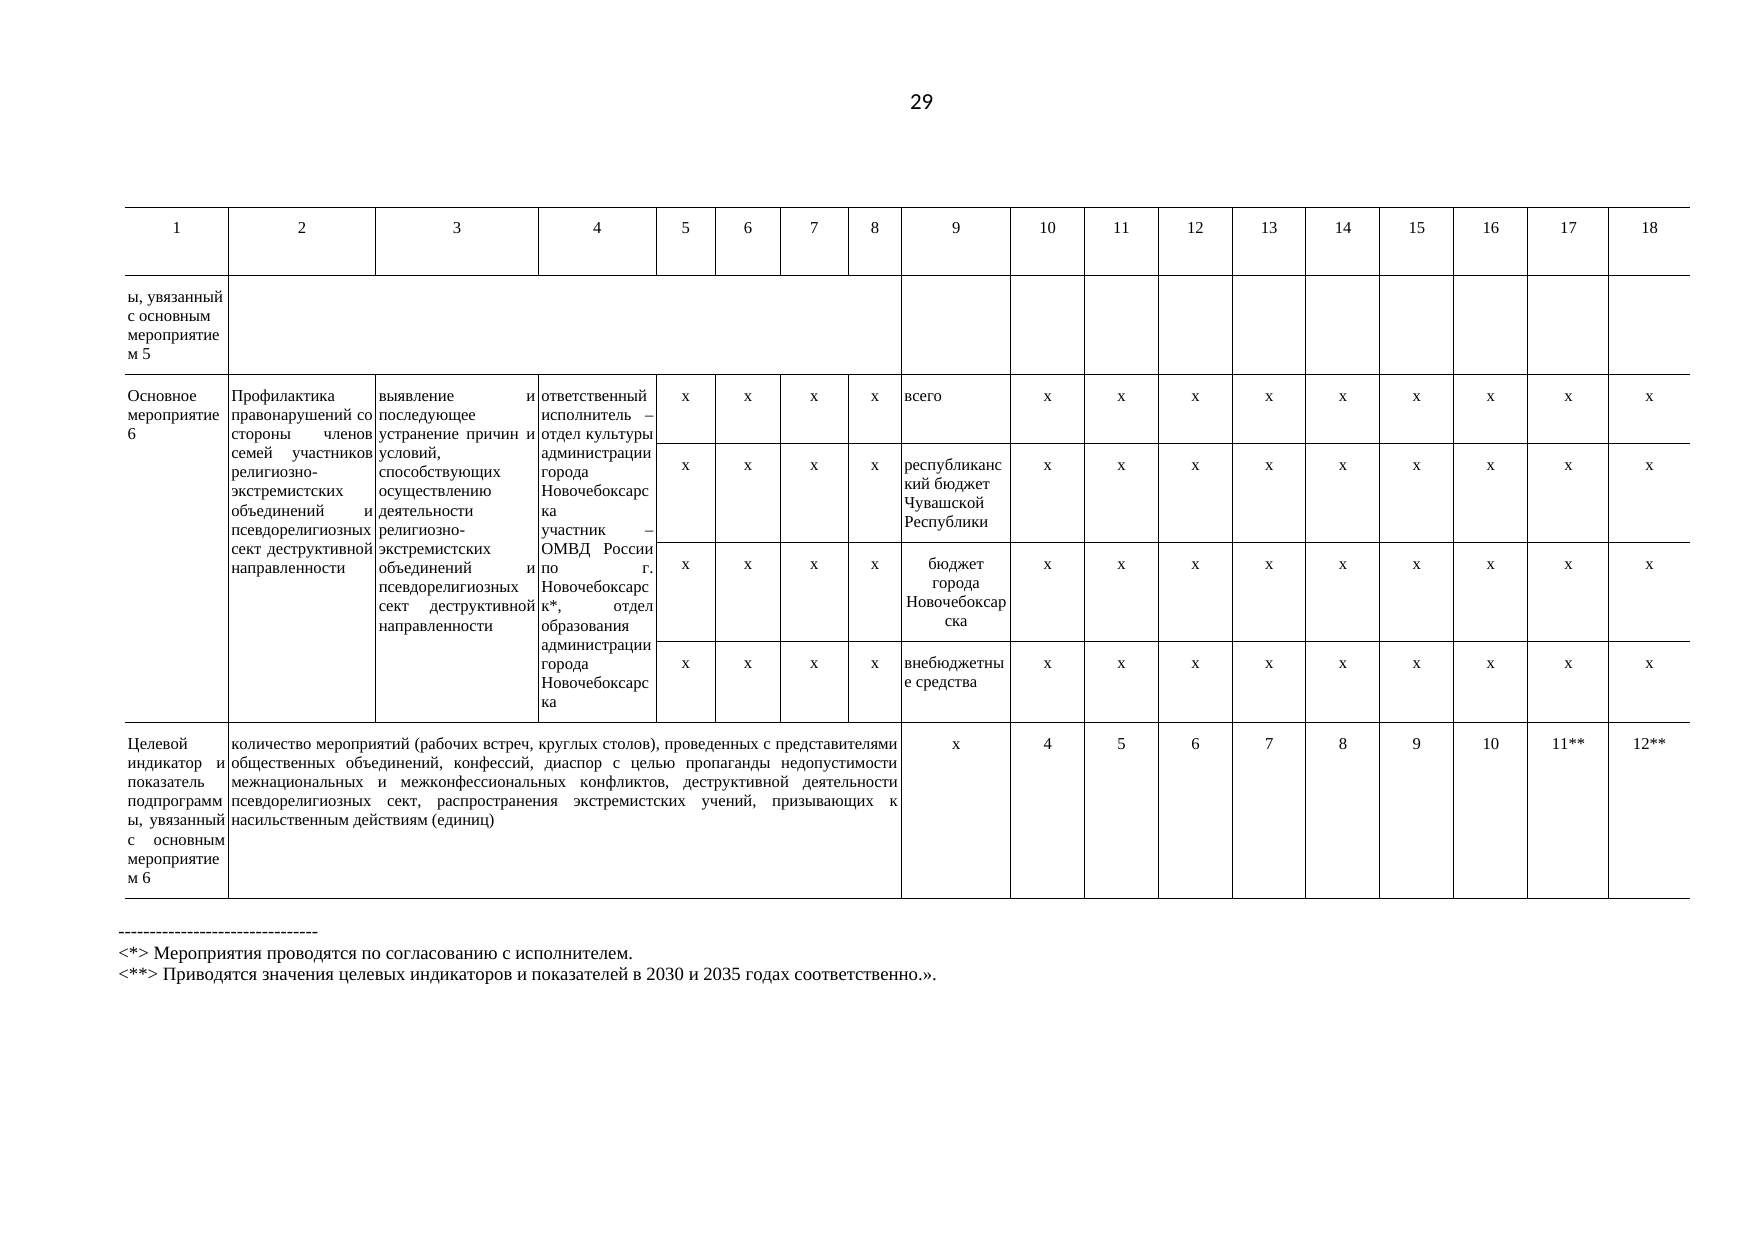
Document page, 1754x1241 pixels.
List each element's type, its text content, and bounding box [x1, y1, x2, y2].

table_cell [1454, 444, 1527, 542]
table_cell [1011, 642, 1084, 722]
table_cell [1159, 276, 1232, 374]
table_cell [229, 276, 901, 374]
table_header 8 [849, 208, 901, 275]
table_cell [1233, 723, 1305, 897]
text <*> Мероприятия проводятся по согласованию с исполнителем. [118, 942, 1724, 963]
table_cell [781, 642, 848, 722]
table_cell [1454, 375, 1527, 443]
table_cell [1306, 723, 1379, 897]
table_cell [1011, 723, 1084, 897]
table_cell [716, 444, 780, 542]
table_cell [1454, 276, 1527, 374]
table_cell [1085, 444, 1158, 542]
table_header 12 [1159, 208, 1232, 275]
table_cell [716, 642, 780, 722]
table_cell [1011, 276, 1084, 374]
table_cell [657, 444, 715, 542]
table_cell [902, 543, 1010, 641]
table_header 2 [229, 208, 375, 275]
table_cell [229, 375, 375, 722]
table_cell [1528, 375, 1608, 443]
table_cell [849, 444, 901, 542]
text -------------------------------- [118, 920, 1724, 942]
table_header 4 [539, 208, 656, 275]
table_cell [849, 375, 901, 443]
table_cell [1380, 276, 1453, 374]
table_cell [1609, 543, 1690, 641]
table_header 5 [657, 208, 715, 275]
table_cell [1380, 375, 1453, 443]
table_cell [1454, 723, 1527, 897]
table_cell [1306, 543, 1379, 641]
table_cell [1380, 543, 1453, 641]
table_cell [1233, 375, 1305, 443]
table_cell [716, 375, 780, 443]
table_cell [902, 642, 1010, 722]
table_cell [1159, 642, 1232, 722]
table_header 1 [125, 208, 228, 275]
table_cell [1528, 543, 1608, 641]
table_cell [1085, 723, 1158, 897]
table_header 15 [1380, 208, 1453, 275]
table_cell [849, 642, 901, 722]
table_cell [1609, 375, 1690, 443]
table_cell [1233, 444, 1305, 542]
table_header 3 [376, 208, 538, 275]
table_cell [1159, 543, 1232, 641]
table_header 7 [781, 208, 848, 275]
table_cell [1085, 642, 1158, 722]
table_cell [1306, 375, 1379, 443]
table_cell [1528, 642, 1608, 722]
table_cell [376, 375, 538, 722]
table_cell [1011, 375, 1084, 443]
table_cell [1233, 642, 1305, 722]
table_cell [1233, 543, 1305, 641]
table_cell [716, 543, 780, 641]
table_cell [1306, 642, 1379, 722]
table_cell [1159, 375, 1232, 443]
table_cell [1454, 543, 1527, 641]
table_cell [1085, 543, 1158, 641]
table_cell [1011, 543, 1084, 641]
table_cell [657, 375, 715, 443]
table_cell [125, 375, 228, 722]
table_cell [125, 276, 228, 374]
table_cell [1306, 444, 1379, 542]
table_header 11 [1085, 208, 1158, 275]
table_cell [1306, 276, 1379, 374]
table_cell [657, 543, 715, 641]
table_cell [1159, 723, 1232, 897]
table_header 10 [1011, 208, 1084, 275]
table_header 17 [1528, 208, 1608, 275]
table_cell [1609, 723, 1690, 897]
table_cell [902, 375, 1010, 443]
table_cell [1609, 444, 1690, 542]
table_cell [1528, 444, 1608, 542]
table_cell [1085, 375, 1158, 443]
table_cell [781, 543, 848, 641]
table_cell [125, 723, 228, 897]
table_header 9 [902, 208, 1010, 275]
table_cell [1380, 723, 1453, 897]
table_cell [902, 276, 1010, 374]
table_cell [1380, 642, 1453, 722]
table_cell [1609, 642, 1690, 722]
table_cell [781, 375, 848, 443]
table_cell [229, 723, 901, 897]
table_header 18 [1609, 208, 1690, 275]
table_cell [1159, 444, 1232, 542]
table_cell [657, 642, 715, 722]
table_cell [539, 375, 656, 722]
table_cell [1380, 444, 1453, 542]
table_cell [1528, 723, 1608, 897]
table_header 6 [716, 208, 780, 275]
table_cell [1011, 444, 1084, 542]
text <**> Приводятся значения целевых индикаторов и показателей в 2030 и 2035 годах соответственно.». [118, 963, 1724, 985]
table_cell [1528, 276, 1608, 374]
table_header 16 [1454, 208, 1527, 275]
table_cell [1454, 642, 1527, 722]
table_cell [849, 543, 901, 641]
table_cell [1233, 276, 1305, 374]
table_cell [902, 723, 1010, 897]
table_header 14 [1306, 208, 1379, 275]
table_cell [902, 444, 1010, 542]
table_header 13 [1233, 208, 1305, 275]
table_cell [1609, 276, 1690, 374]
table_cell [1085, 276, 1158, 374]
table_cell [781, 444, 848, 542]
